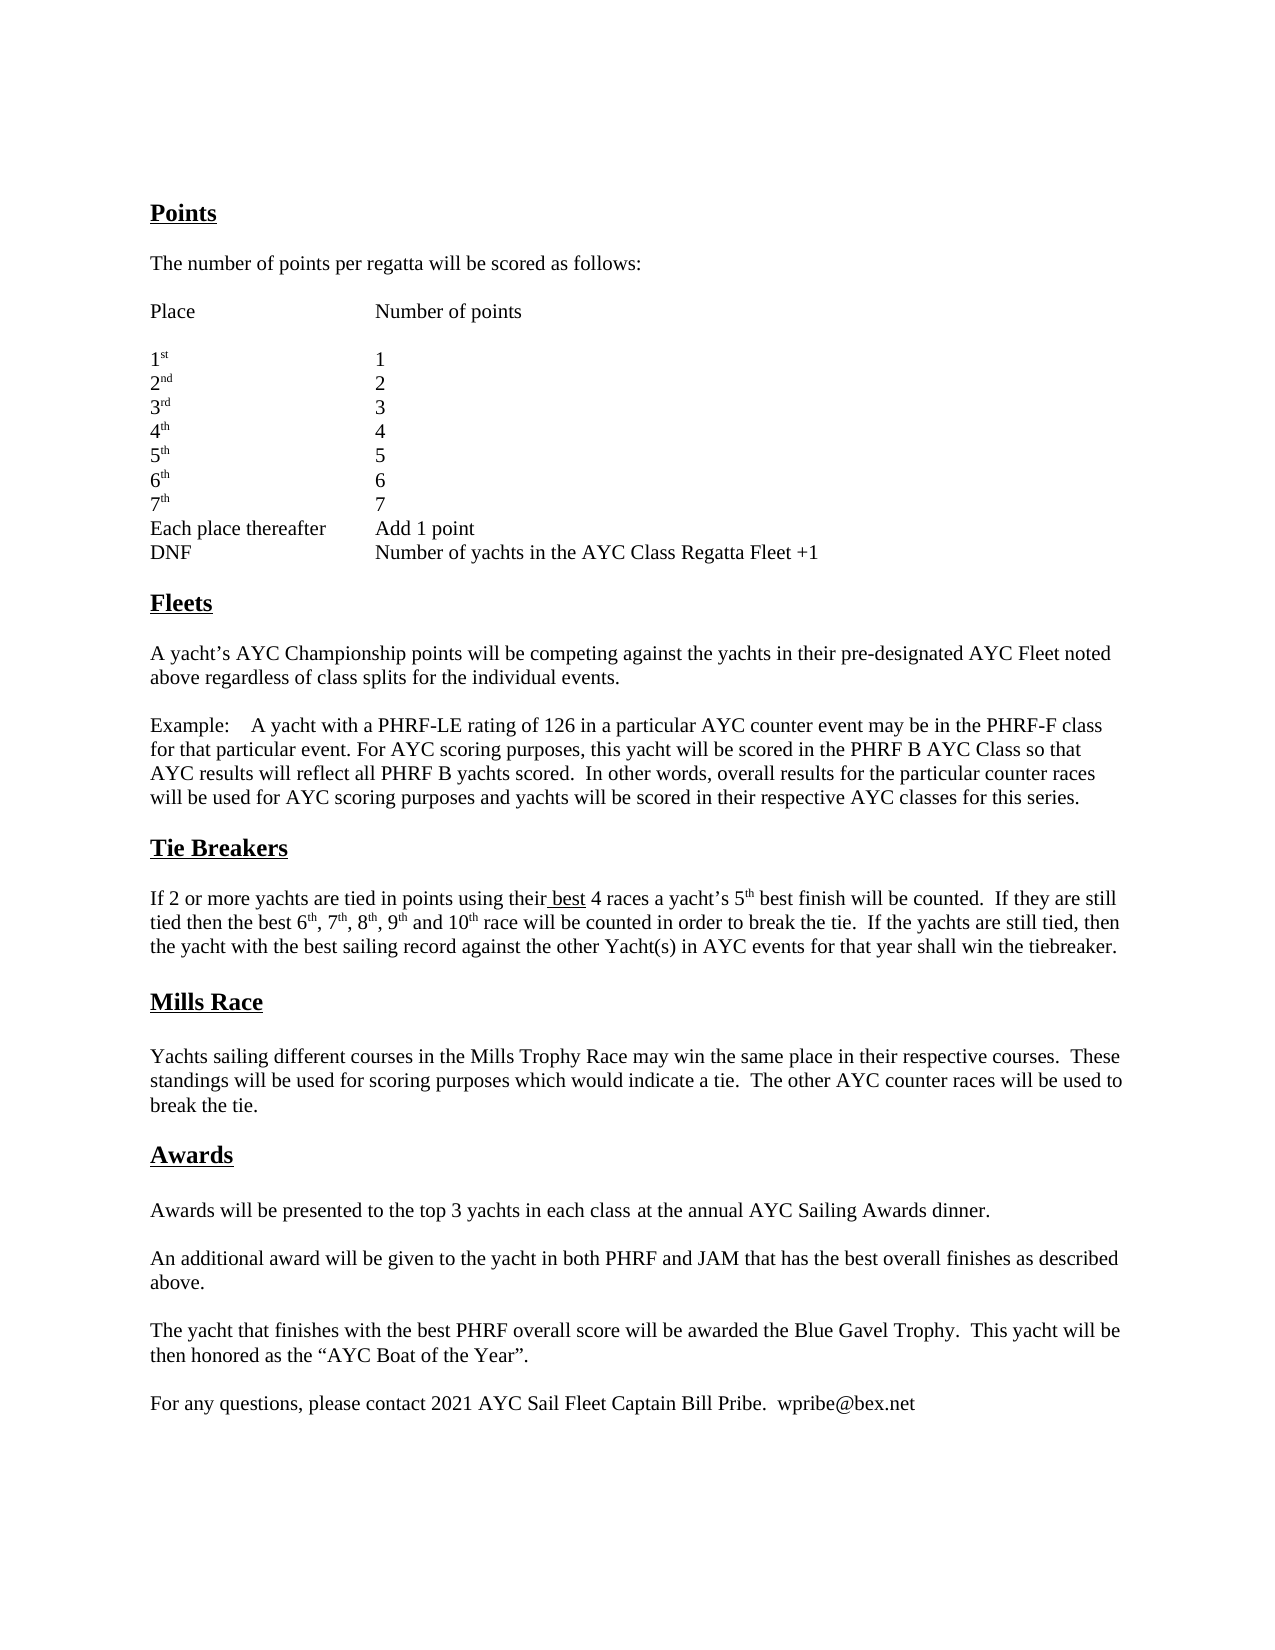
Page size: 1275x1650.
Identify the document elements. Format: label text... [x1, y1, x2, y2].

text Awards will be presented to the top 3 yachts in each class at the annual AYC Sailing Awards dinner. [150, 1198, 1125, 1222]
subtitle Mills Race [150, 987, 1125, 1016]
text 5th 5 [150, 443, 1125, 467]
text Each place thereafter Add 1 point [150, 516, 1125, 540]
text Place Number of points [150, 299, 1125, 323]
text If 2 or more yachts are tied in points using their best 4 races a yacht’s 5th best finish will be counted. If they are still tied then the best 6th, 7th, 8th, 9th and 10th race will be counted in order to break the tie. If the yachts are still tied, then the yacht with the best sailing record against the other Yacht(s) in AYC events for that year shall win the tiebreaker. [150, 886, 1125, 958]
text Example: A yacht with a PHRF-LE rating of 126 in a particular AYC counter event may be in the PHRF-F class for that particular event. For AYC scoring purposes, this yacht will be scored in the PHRF B AYC Class so that AYC results will reflect all PHRF B yachts scored. In other words, overall results for the particular counter races will be used for AYC scoring purposes and yachts will be scored in their respective AYC classes for this series. [150, 713, 1125, 809]
text 1st 1 [150, 347, 1125, 371]
text An additional award will be given to the yacht in both PHRF and JAM that has the best overall finishes as described above. [150, 1246, 1125, 1294]
text 2nd 2 [150, 371, 1125, 395]
text DNF Number of yachts in the AYC Class Regatta Fleet +1 [150, 540, 1125, 564]
subtitle Tie Breakers [150, 833, 1125, 862]
text For any questions, please contact 2021 AYC Sail Fleet Captain Bill Pribe. wpribe@bex.net [150, 1391, 1125, 1415]
subtitle Fleets [150, 588, 1125, 617]
text Yachts sailing different courses in the Mills Trophy Race may win the same place in their respective courses. These standings will be used for scoring purposes which would indicate a tie. The other AYC counter races will be used to break the tie. [150, 1044, 1125, 1117]
text 7th 7 [150, 492, 1125, 516]
text 6th 6 [150, 467, 1125, 492]
text The yacht that finishes with the best PHRF overall score will be awarded the Blue Gavel Trophy. This yacht will be then honored as the “AYC Boat of the Year”. [150, 1318, 1125, 1367]
text 3rd 3 [150, 395, 1125, 419]
subtitle Points [150, 198, 1125, 227]
text The number of points per regatta will be scored as follows: [150, 251, 1125, 275]
text A yacht’s AYC Championship points will be competing against the yachts in their pre-designated AYC Fleet noted above regardless of class splits for the individual events. [150, 641, 1125, 689]
text 4th 4 [150, 419, 1125, 443]
subtitle Awards [150, 1141, 1125, 1169]
